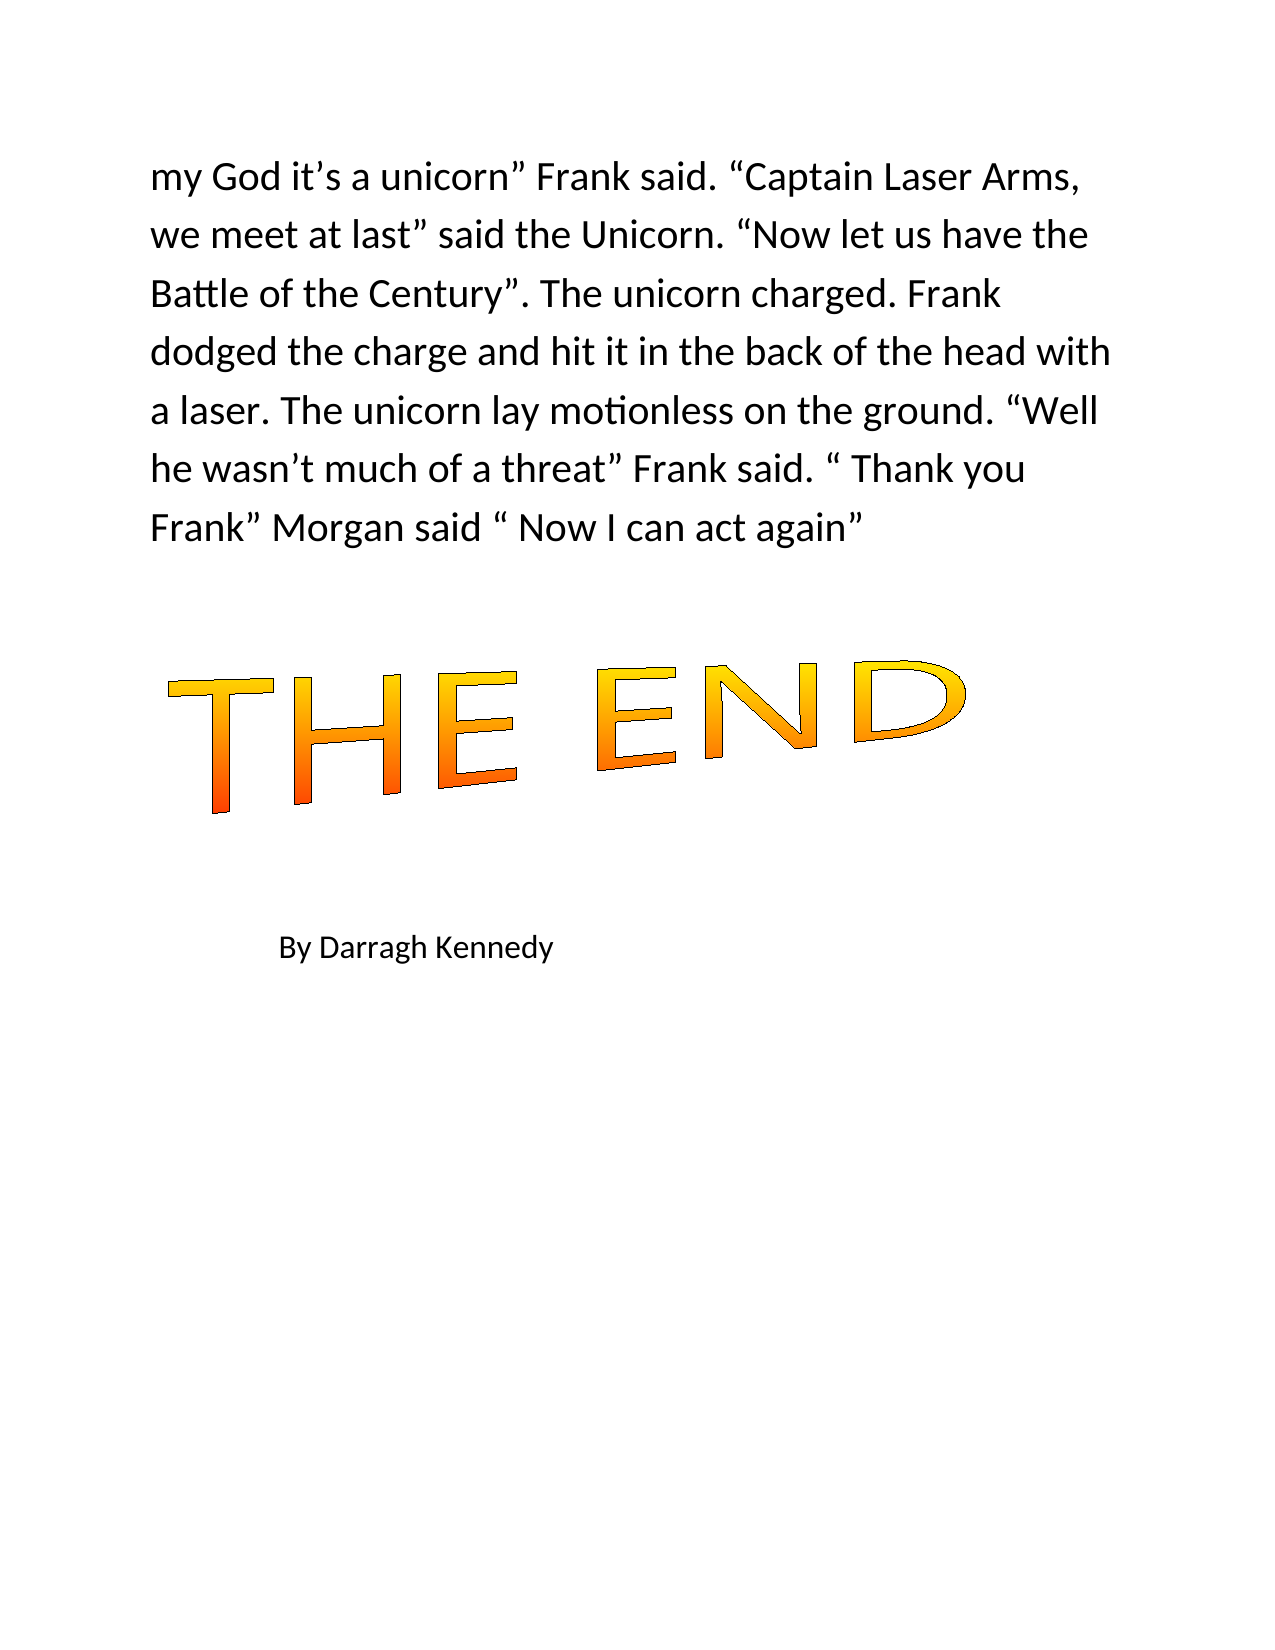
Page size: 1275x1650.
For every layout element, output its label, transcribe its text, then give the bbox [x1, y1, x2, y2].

text By Darragh Kennedy [150, 926, 1125, 967]
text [150, 150, 1125, 551]
